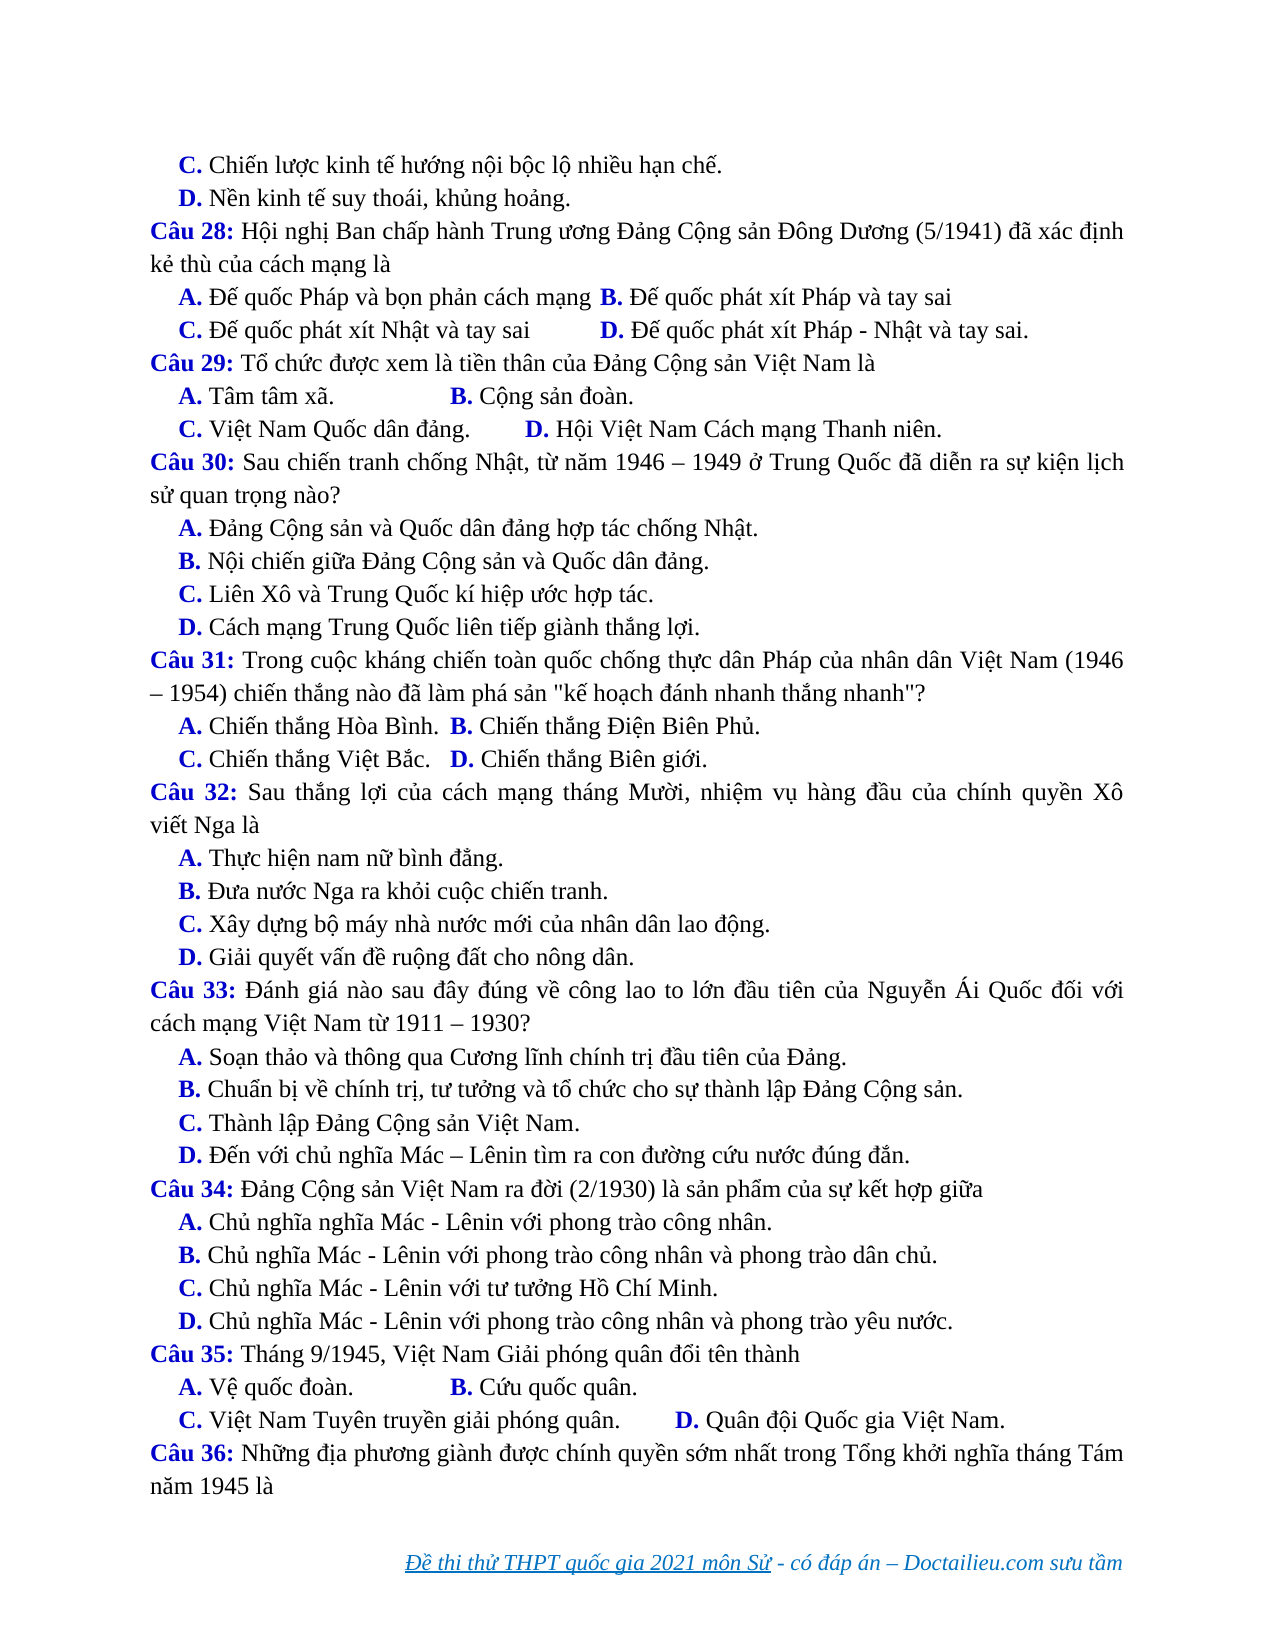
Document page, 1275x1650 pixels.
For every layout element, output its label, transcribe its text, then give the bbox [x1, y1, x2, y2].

text C. Thành lập Đảng Cộng sản Việt Nam. [150, 1108, 1125, 1136]
text A. Đế quốc Pháp và bọn phản cách mạng B. Đế quốc phát xít Pháp và tay sai [150, 282, 1125, 311]
text A. Vệ quốc đoàn. B. Cứu quốc quân. [150, 1372, 1125, 1401]
text Câu 36: Những địa phương giành được chính quyền sớm nhất trong Tổng khởi nghĩa tháng Tám năm 1945 là [150, 1438, 1125, 1499]
text B. Chủ nghĩa Mác - Lênin với phong trào công nhân và phong trào dân chủ. [150, 1240, 1125, 1268]
text C. Việt Nam Tuyên truyền giải phóng quân. D. Quân đội Quốc gia Việt Nam. [150, 1405, 1125, 1433]
text Câu 32: Sau thắng lợi của cách mạng tháng Mười, nhiệm vụ hàng đầu của chính quyền Xô viết Nga là [150, 777, 1125, 839]
text A. Tâm tâm xã. B. Cộng sản đoàn. [150, 381, 1125, 410]
text Câu 35: Tháng 9/1945, Việt Nam Giải phóng quân đổi tên thành [150, 1339, 1125, 1367]
text Câu 31: Trong cuộc kháng chiến toàn quốc chống thực dân Pháp của nhân dân Việt Nam (1946 – 1954) chiến thắng nào đã làm phá sản "kế hoạch đánh nhanh thắng nhanh"? [150, 645, 1125, 707]
text C. Việt Nam Quốc dân đảng. D. Hội Việt Nam Cách mạng Thanh niên. [150, 414, 1125, 443]
text A. Chủ nghĩa nghĩa Mác - Lênin với phong trào công nhân. [150, 1207, 1125, 1235]
text D. Nền kinh tế suy thoái, khủng hoảng. [150, 183, 1125, 212]
text B. Chuẩn bị về chính trị, tư tưởng và tổ chức cho sự thành lập Đảng Cộng sản. [150, 1074, 1125, 1103]
text C. Chiến thắng Việt Bắc. D. Chiến thắng Biên giới. [150, 744, 1125, 773]
text A. Đảng Cộng sản và Quốc dân đảng hợp tác chống Nhật. [150, 513, 1125, 542]
text C. Đế quốc phát xít Nhật và tay sai D. Đế quốc phát xít Pháp - Nhật và tay sai. [150, 315, 1125, 344]
text A. Chiến thắng Hòa Bình. B. Chiến thắng Điện Biên Phủ. [150, 711, 1125, 740]
text Câu 29: Tổ chức được xem là tiền thân của Đảng Cộng sản Việt Nam là [150, 348, 1125, 377]
text C. Chiến lược kinh tế hướng nội bộc lộ nhiều hạn chế. [150, 150, 1125, 179]
text Câu 34: Đảng Cộng sản Việt Nam ra đời (2/1930) là sản phẩm của sự kết hợp giữa [150, 1174, 1125, 1202]
text D. Đến với chủ nghĩa Mác – Lênin tìm ra con đường cứu nước đúng đắn. [150, 1141, 1125, 1169]
text A. Thực hiện nam nữ bình đẳng. [150, 843, 1125, 872]
text C. Liên Xô và Trung Quốc kí hiệp ước hợp tác. [150, 579, 1125, 608]
text C. Chủ nghĩa Mác - Lênin với tư tưởng Hồ Chí Minh. [150, 1273, 1125, 1301]
text B. Đưa nước Nga ra khỏi cuộc chiến tranh. [150, 876, 1125, 905]
text Câu 28: Hội nghị Ban chấp hành Trung ương Đảng Cộng sản Đông Dương (5/1941) đã xác định kẻ thù của cách mạng là [150, 216, 1125, 278]
text C. Xây dựng bộ máy nhà nước mới của nhân dân lao động. [150, 909, 1125, 938]
text B. Nội chiến giữa Đảng Cộng sản và Quốc dân đảng. [150, 546, 1125, 575]
text Câu 30: Sau chiến tranh chống Nhật, từ năm 1946 – 1949 ở Trung Quốc đã diễn ra sự kiện lịch sử quan trọng nào? [150, 447, 1125, 509]
text D. Chủ nghĩa Mác - Lênin với phong trào công nhân và phong trào yêu nước. [150, 1306, 1125, 1334]
text D. Giải quyết vấn đề ruộng đất cho nông dân. [150, 942, 1125, 971]
text Câu 33: Đánh giá nào sau đây đúng về công lao to lớn đầu tiên của Nguyễn Ái Quốc đối với cách mạng Việt Nam từ 1911 – 1930? [150, 976, 1125, 1037]
text D. Cách mạng Trung Quốc liên tiếp giành thắng lợi. [150, 612, 1125, 641]
text A. Soạn thảo và thông qua Cương lĩnh chính trị đầu tiên của Đảng. [150, 1042, 1125, 1070]
